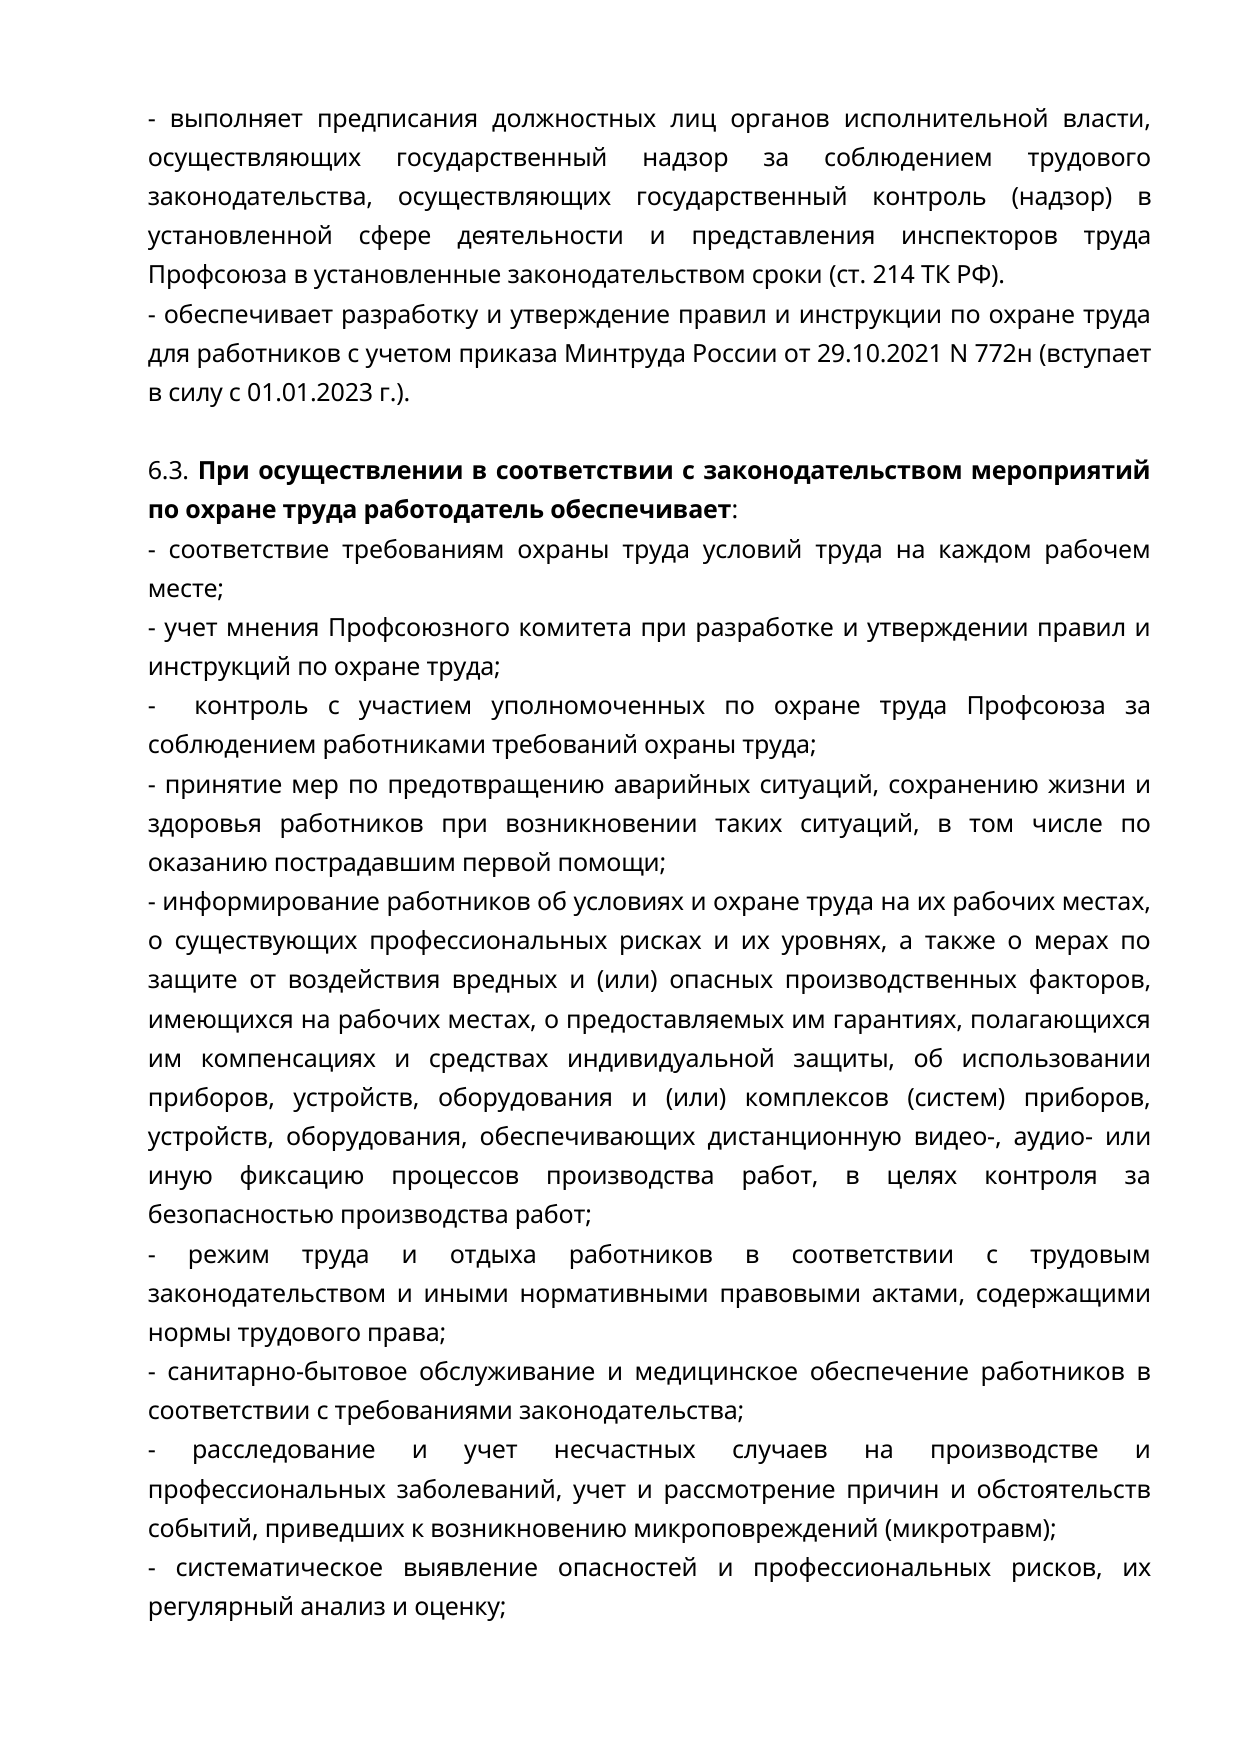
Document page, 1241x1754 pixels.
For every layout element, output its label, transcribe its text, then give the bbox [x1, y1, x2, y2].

text - принятие мер по предотвращению аварийных ситуаций, сохранению жизни и здоровья работников при возникновении таких ситуаций, в том числе по оказанию пострадавшим первой помощи; [148, 766, 1152, 879]
text 6.3. При осуществлении в соответствии с законодательством мероприятий по охране труда работодатель обеспечивает: [148, 453, 1152, 526]
text - учет мнения Профсоюзного комитета при разработке и утверждении правил и инструкций по охране труда; [148, 609, 1152, 683]
text - выполняет предписания должностных лиц органов исполнительной власти, осуществляющих государственный надзор за соблюдением трудового законодательства, осуществляющих государственный контроль (надзор) в установленной сфере деятельности и представления инспекторов труда Профсоюза в установленные законодательством сроки (ст. 214 ТК РФ). [148, 100, 1152, 291]
text - санитарно-бытовое обслуживание и медицинское обеспечение работников в соответствии с требованиями законодательства; [148, 1354, 1152, 1427]
text - информирование работников об условиях и охране труда на их рабочих местах, о существующих профессиональных рисках и их уровнях, а также о мерах по защите от воздействия вредных и (или) опасных производственных факторов, имеющихся на рабочих местах, о предоставляемых им гарантиях, полагающихся им компенсациях и средствах индивидуальной защиты, об использовании приборов, устройств, оборудования и (или) комплексов (систем) приборов, устройств, оборудования, обеспечивающих дистанционную видео-, аудио- или иную фиксацию процессов производства работ, в целях контроля за безопасностью производства работ; [148, 884, 1152, 1231]
text - режим труда и отдыха работников в соответствии с трудовым законодательством и иными нормативными правовыми актами, содержащими нормы трудового права; [148, 1236, 1152, 1349]
text - соответствие требованиям охраны труда условий труда на каждом рабочем месте; [148, 531, 1152, 604]
text - обеспечивает разработку и утверждение правил и инструкции по охране труда для работников с учетом приказа Минтруда России от 29.10.2021 N 772н (вступает в силу с 01.01.2023 г.). [148, 296, 1152, 409]
text - систематическое выявление опасностей и профессиональных рисков, их регулярный анализ и оценку; [148, 1549, 1152, 1623]
text - расследование и учет несчастных случаев на производстве и профессиональных заболеваний, учет и рассмотрение причин и обстоятельств событий, приведших к возникновению микроповреждений (микротравм); [148, 1432, 1152, 1544]
text - контроль с участием уполномоченных по охране труда Профсоюза за соблюдением работниками требований охраны труда; [148, 688, 1152, 761]
